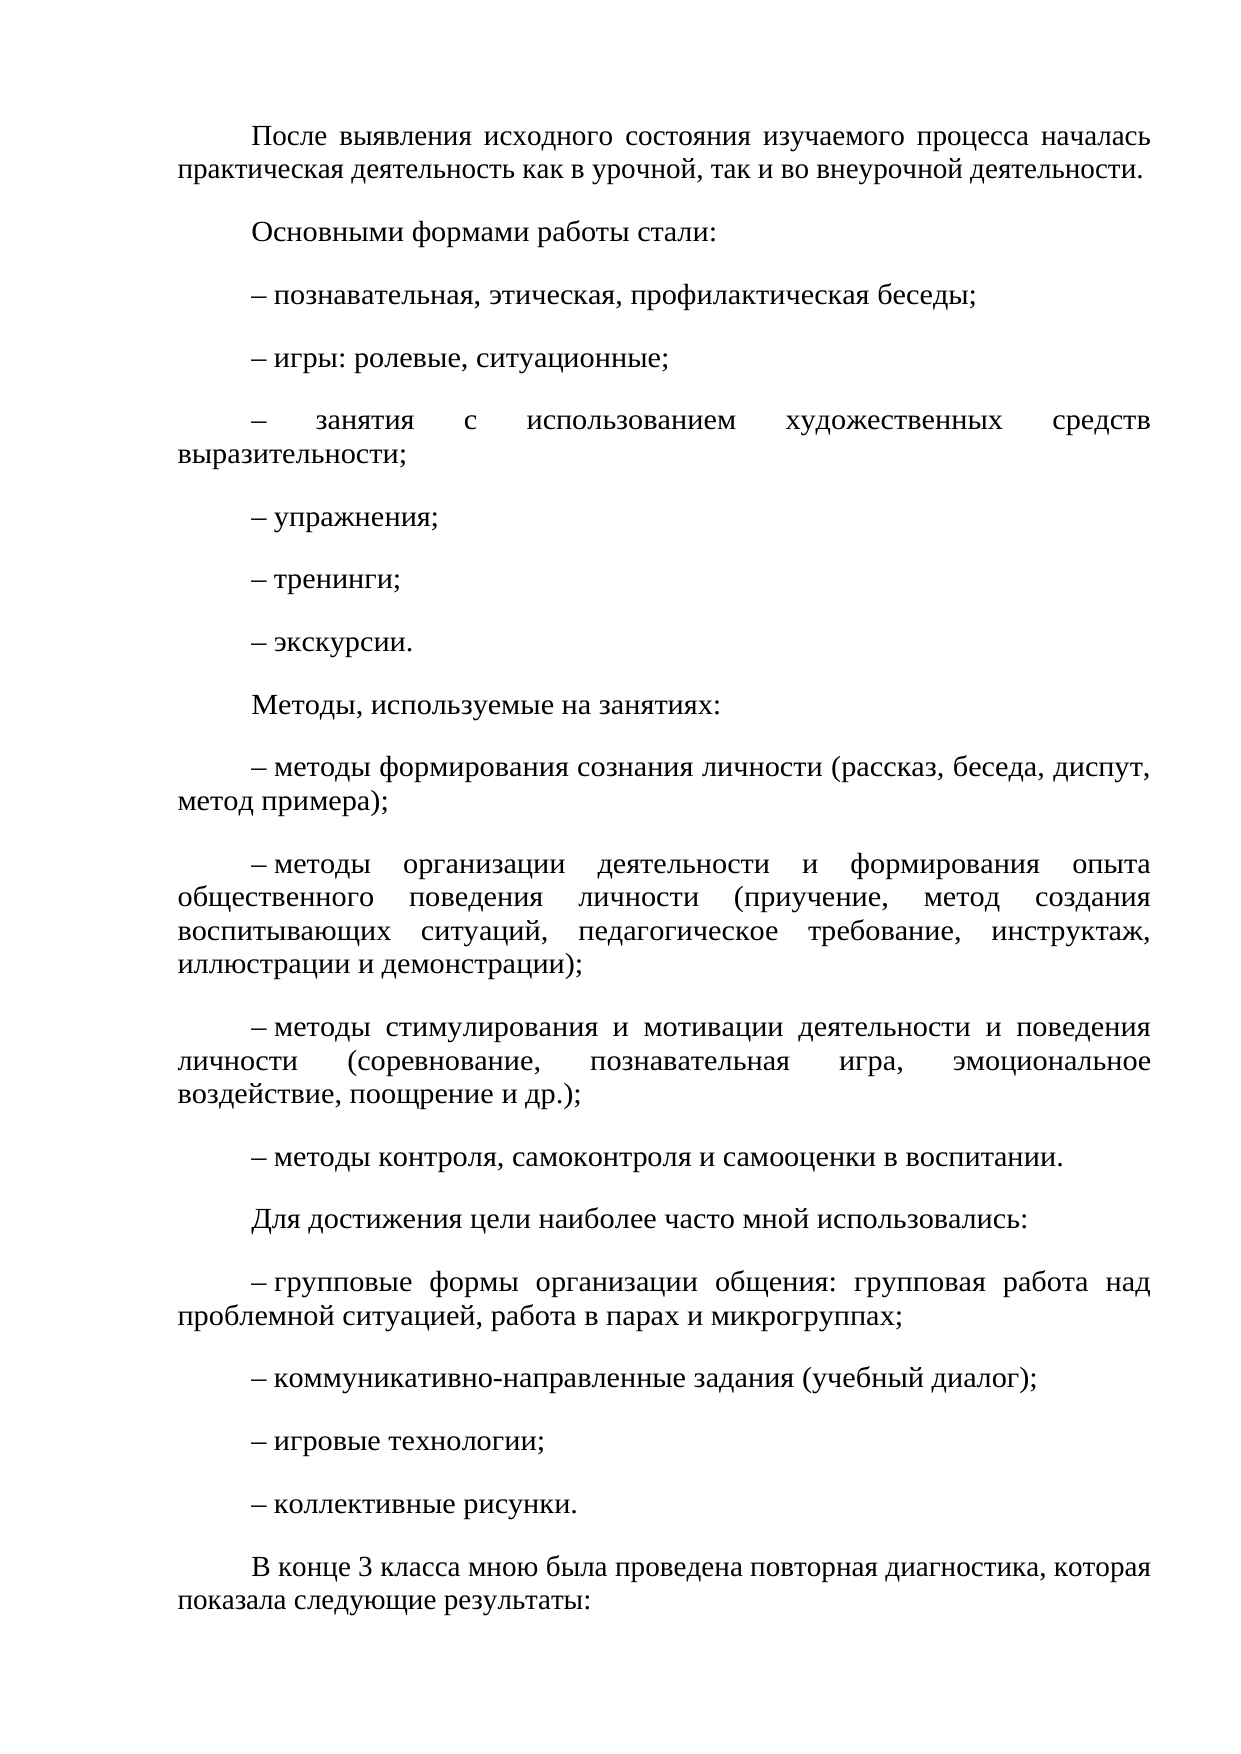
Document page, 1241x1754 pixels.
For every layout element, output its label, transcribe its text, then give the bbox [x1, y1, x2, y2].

text Основными формами работы стали: [177, 214, 1152, 248]
text После выявления исходного состояния изучаемого процесса началась практическая деятельность как в урочной, так и во внеурочной деятельности. [177, 118, 1152, 185]
text Для достижения цели наиболее часто мной использовались: [177, 1202, 1152, 1235]
text Методы, используемые на занятиях: [177, 687, 1152, 720]
text – упражнения; [177, 499, 1152, 532]
text – методы стимулирования и мотивации деятельности и поведения личности (соревнование, познавательная игра, эмоциональное воздействие, поощрение и др.); [177, 1009, 1152, 1110]
text – коллективные рисунки. [177, 1486, 1152, 1519]
text – методы организации деятельности и формирования опыта общественного поведения личности (приучение, метод создания воспитывающих ситуаций, педагогическое требование, инструктаж, иллюстрации и демонстрации); [177, 846, 1152, 980]
text – познавательная, этическая, профилактическая беседы; [177, 277, 1152, 311]
text – игры: ролевые, ситуационные; [177, 340, 1152, 373]
text – экскурсии. [177, 624, 1152, 658]
text – тренинги; [177, 561, 1152, 595]
text – методы формирования сознания личности (рассказ, беседа, диспут, метод примера); [177, 749, 1152, 817]
text – групповые формы организации общения: групповая работа над проблемной ситуацией, работа в парах и микрогруппах; [177, 1264, 1152, 1331]
text – коммуникативно-направленные задания (учебный диалог); [177, 1361, 1152, 1394]
text – игровые технологии; [177, 1423, 1152, 1457]
text В конце 3 класса мною была проведена повторная диагностика, которая показала следующие результаты: [177, 1549, 1152, 1616]
text – методы контроля, самоконтроля и самооценки в воспитании. [177, 1139, 1152, 1172]
text – занятия с использованием художественных средств выразительности; [177, 402, 1152, 469]
